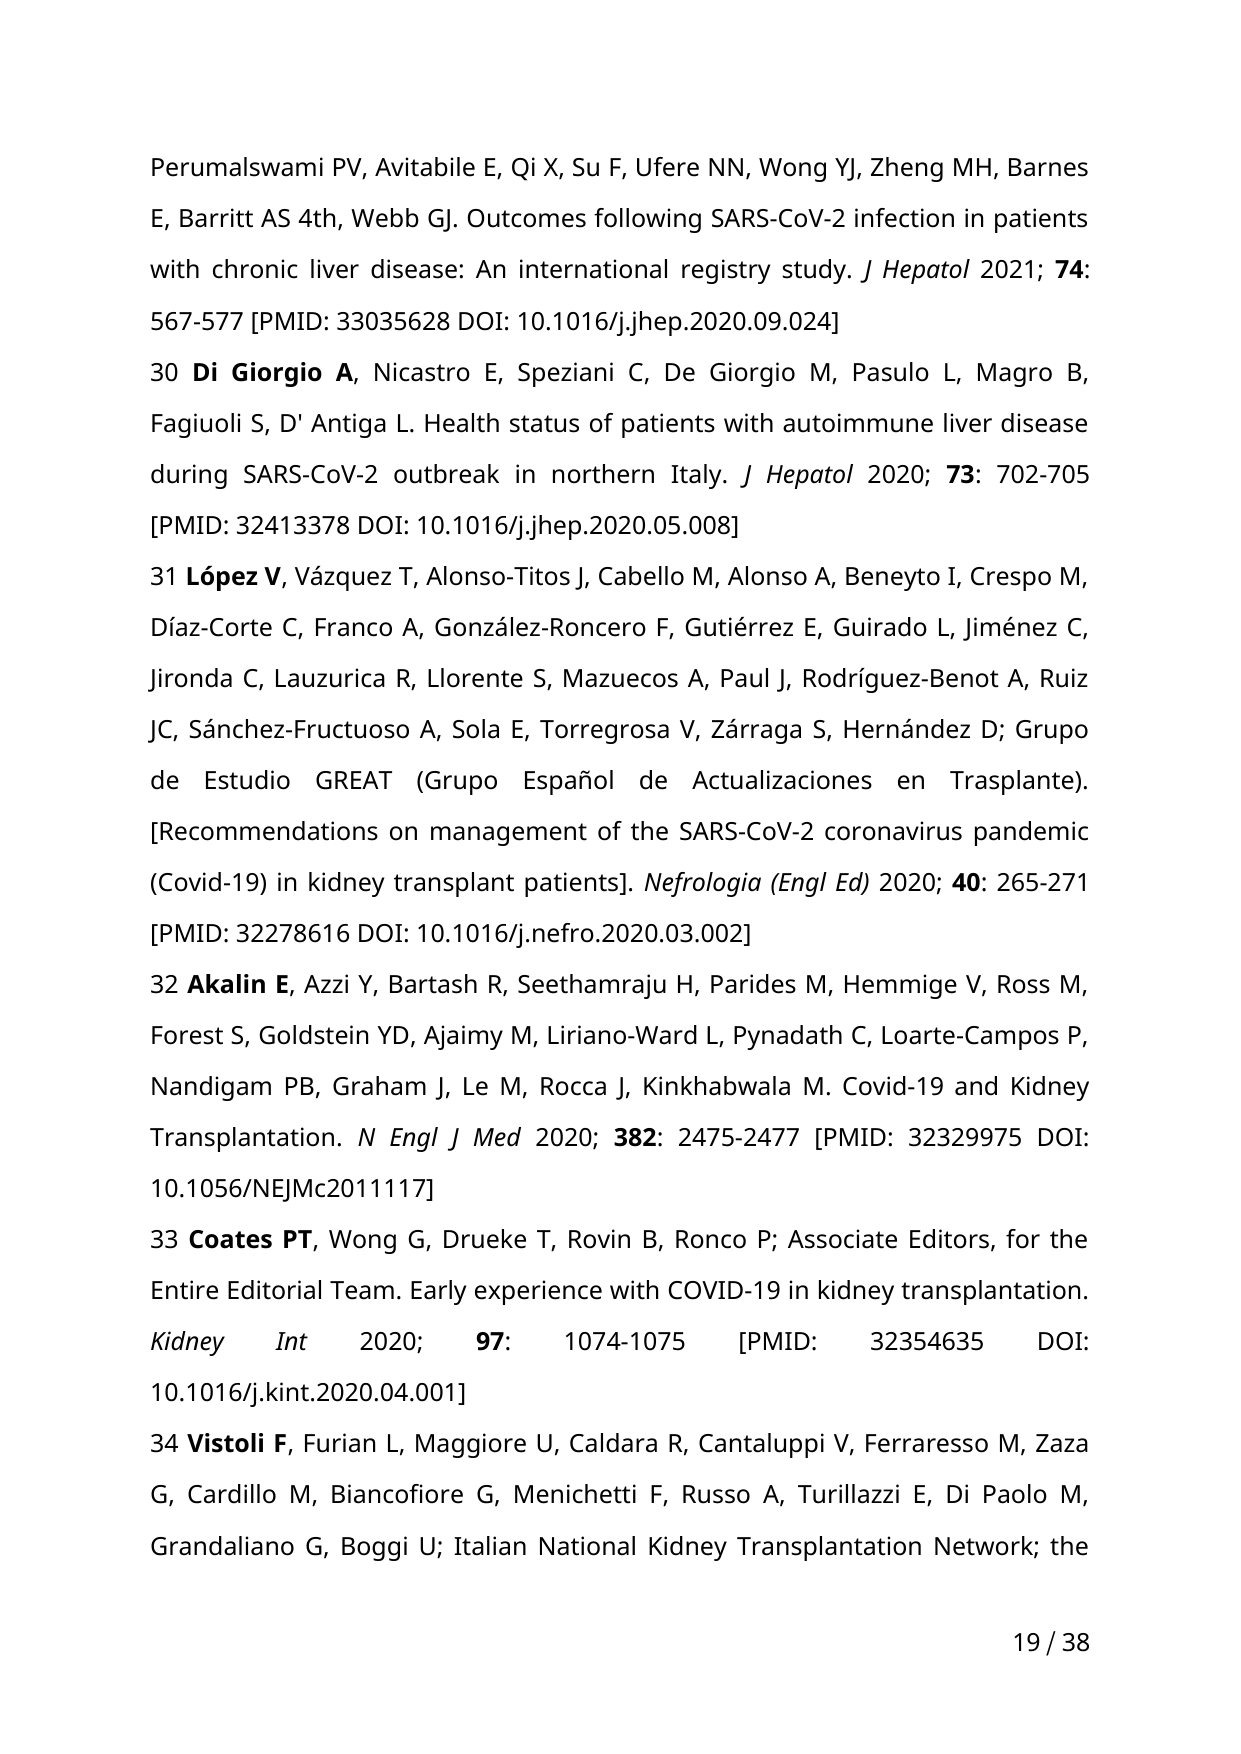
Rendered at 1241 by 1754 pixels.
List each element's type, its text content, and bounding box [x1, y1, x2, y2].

text 32 Akalin E, Azzi Y, Bartash R, Seethamraju H, Parides M, Hemmige V, Ross M, Forest S, Goldstein YD, Ajaimy M, Liriano-Ward L, Pynadath C, Loarte-Campos P, Nandigam PB, Graham J, Le M, Rocca J, Kinkhabwala M. Covid-19 and Kidney Transplantation. N Engl J Med 2020; 382: 2475-2477 [PMID: 32329975 DOI: 10.1056/NEJMc2011117] [150, 967, 1090, 1205]
text 30 Di Giorgio A, Nicastro E, Speziani C, De Giorgio M, Pasulo L, Magro B, Fagiuoli S, D' Antiga L. Health status of patients with autoimmune liver disease during SARS-CoV-2 outbreak in northern Italy. J Hepatol 2020; 73: 702-705 [PMID: 32413378 DOI: 10.1016/j.jhep.2020.05.008] [150, 354, 1090, 541]
text 33 Coates PT, Wong G, Drueke T, Rovin B, Ronco P; Associate Editors, for the Entire Editorial Team. Early experience with COVID-19 in kidney transplantation. Kidney Int 2020; 97: 1074-1075 [PMID: 32354635 DOI: 10.1016/j.kint.2020.04.001] [150, 1222, 1090, 1409]
text 31 López V, Vázquez T, Alonso-Titos J, Cabello M, Alonso A, Beneyto I, Crespo M, Díaz-Corte C, Franco A, González-Roncero F, Gutiérrez E, Guirado L, Jiménez C, Jironda C, Lauzurica R, Llorente S, Mazuecos A, Paul J, Rodríguez-Benot A, Ruiz JC, Sánchez-Fructuoso A, Sola E, Torregrosa V, Zárraga S, Hernández D; Grupo de Estudio GREAT (Grupo Español de Actualizaciones en Trasplante). [Recommendations on management of the SARS-CoV-2 coronavirus pandemic (Covid-19) in kidney transplant patients]. Nefrologia (Engl Ed) 2020; 40: 265-271 [PMID: 32278616 DOI: 10.1016/j.nefro.2020.03.002] [150, 558, 1090, 950]
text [150, 1426, 1090, 1562]
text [150, 150, 1090, 337]
